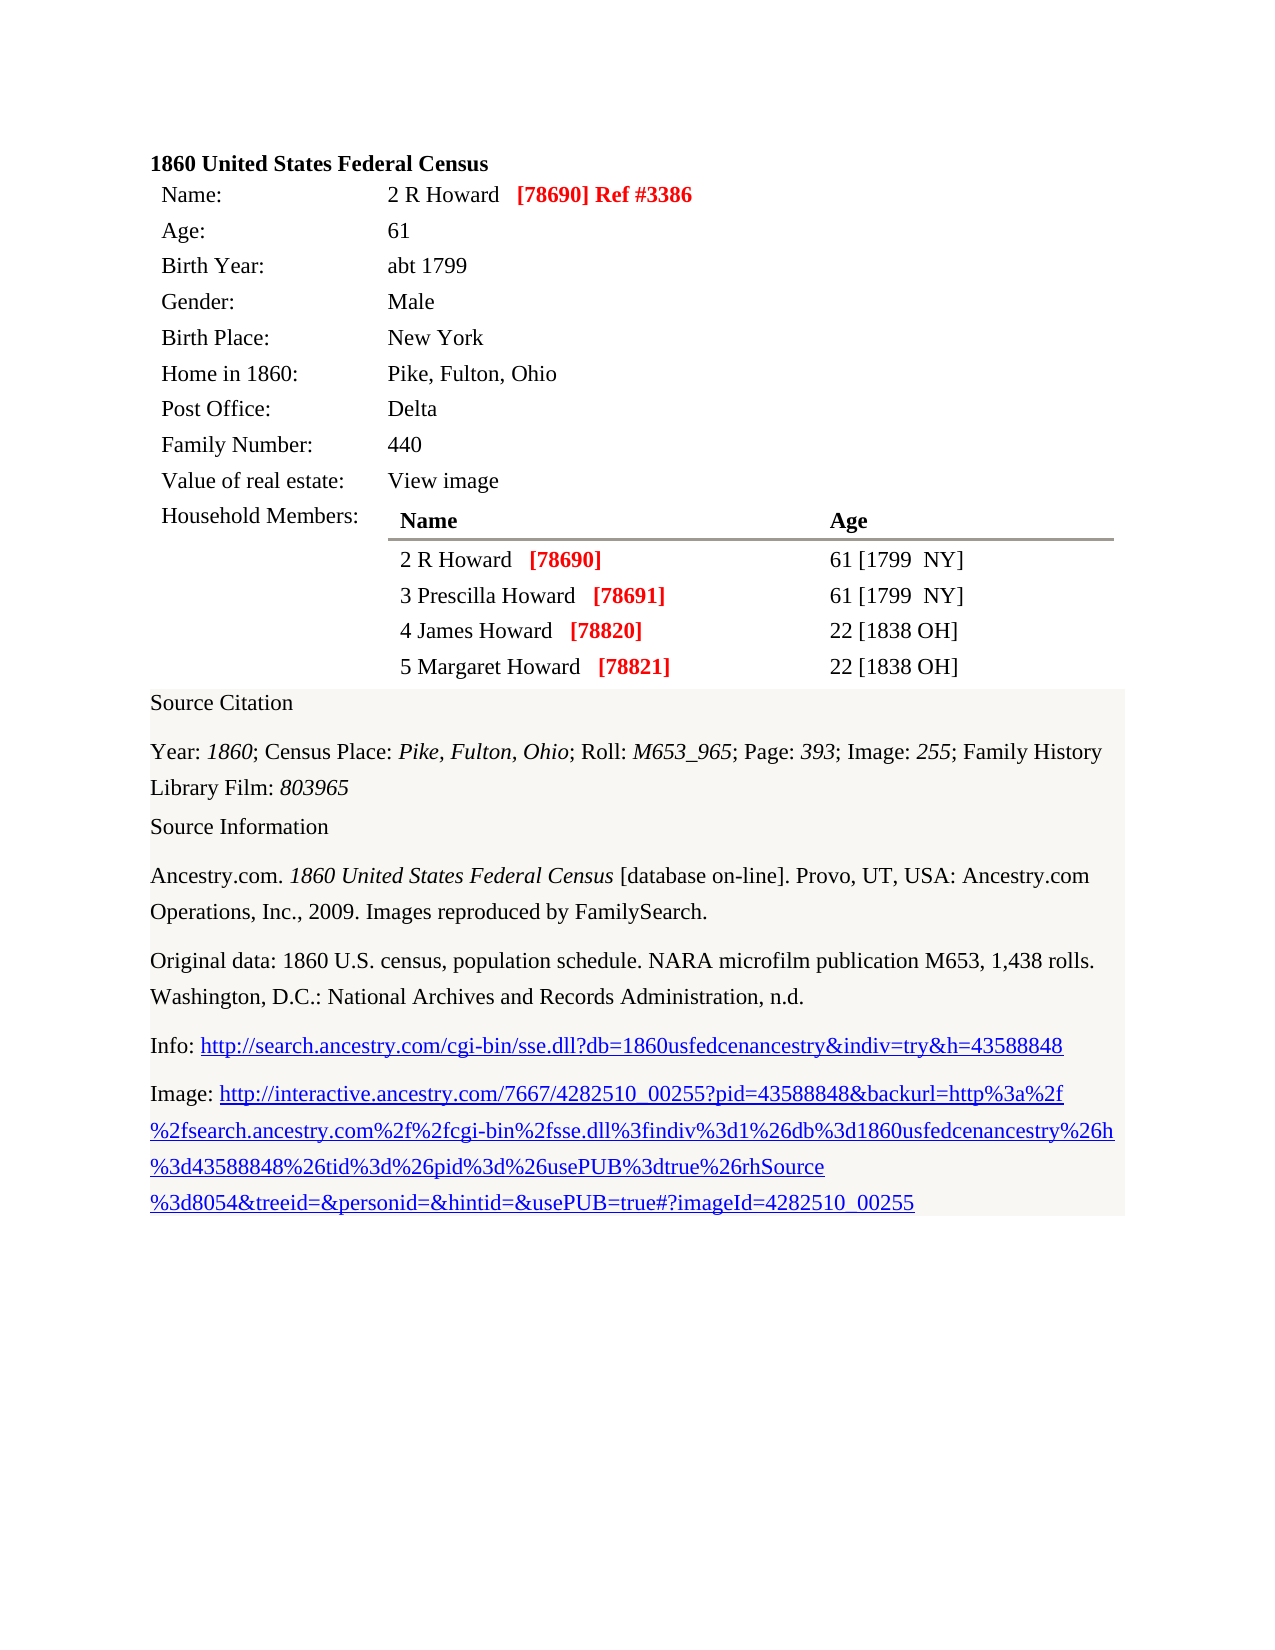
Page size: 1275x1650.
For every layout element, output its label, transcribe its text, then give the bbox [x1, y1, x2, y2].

table_cell Home in 1860: [149, 355, 375, 391]
table_cell 440 [375, 426, 1127, 462]
text Source Information [150, 813, 1125, 839]
table_cell Value of real estate: [149, 462, 375, 498]
text Source Citation [150, 689, 1125, 716]
table_cell Post Office: [149, 391, 375, 426]
table_cell Delta [375, 391, 1127, 426]
text Image: http://interactive.ancestry.com/7667/4282510_00255?pid=43588848&backurl=http%3a%2f%2fsearch.ancestry.com%2f%2fcgi-bin%2fsse.dll%3findiv%3d1%26db%3d1860usfedcenancestry%26h%3d43588848%26tid%3d%26pid%3d%26usePUB%3dtrue%26rhSource%3d8054&treeid=&personid=&hintid=&usePUB=true#?imageId=4282510_00255 [150, 1071, 1125, 1216]
text 1860 United States Federal Census [150, 150, 1125, 176]
table_cell New York [375, 319, 1127, 355]
table_cell Age: [149, 212, 375, 248]
table_cell Birth Year: [149, 248, 375, 283]
table_cell Family Number: [149, 426, 375, 462]
table_cell Birth Place: [149, 319, 375, 355]
table_cell View image [375, 462, 1127, 498]
table_cell Pike, Fulton, Ohio [375, 355, 1127, 391]
text Year: 1860; Census Place: Pike, Fulton, Ohio; Roll: M653_965; Page: 393; Image: 255; Family History Library Film: 803965 [150, 728, 1125, 801]
table_header 2 R Howard [78690] Ref #3386 [375, 176, 1127, 212]
table_cell Gender: [149, 284, 375, 319]
table_header Name: [149, 176, 375, 212]
table_cell [375, 498, 1127, 689]
table_cell 61 [375, 212, 1127, 248]
table_cell abt 1799 [375, 248, 1127, 283]
text Info: http://search.ancestry.com/cgi-bin/sse.dll?db=1860usfedcenancestry&indiv=try&h=43588848 [150, 1022, 1125, 1058]
table_cell Male [375, 284, 1127, 319]
text Original data: 1860 U.S. census, population schedule. NARA microfilm publication M653, 1,438 rolls. Washington, D.C.: National Archives and Records Administration, n.d. [150, 937, 1125, 1009]
text Ancestry.com. 1860 United States Federal Census [database on-line]. Provo, UT, USA: Ancestry.com Operations, Inc., 2009. Images reproduced by FamilySearch. [150, 852, 1125, 924]
table_cell Household Members: [149, 498, 375, 689]
